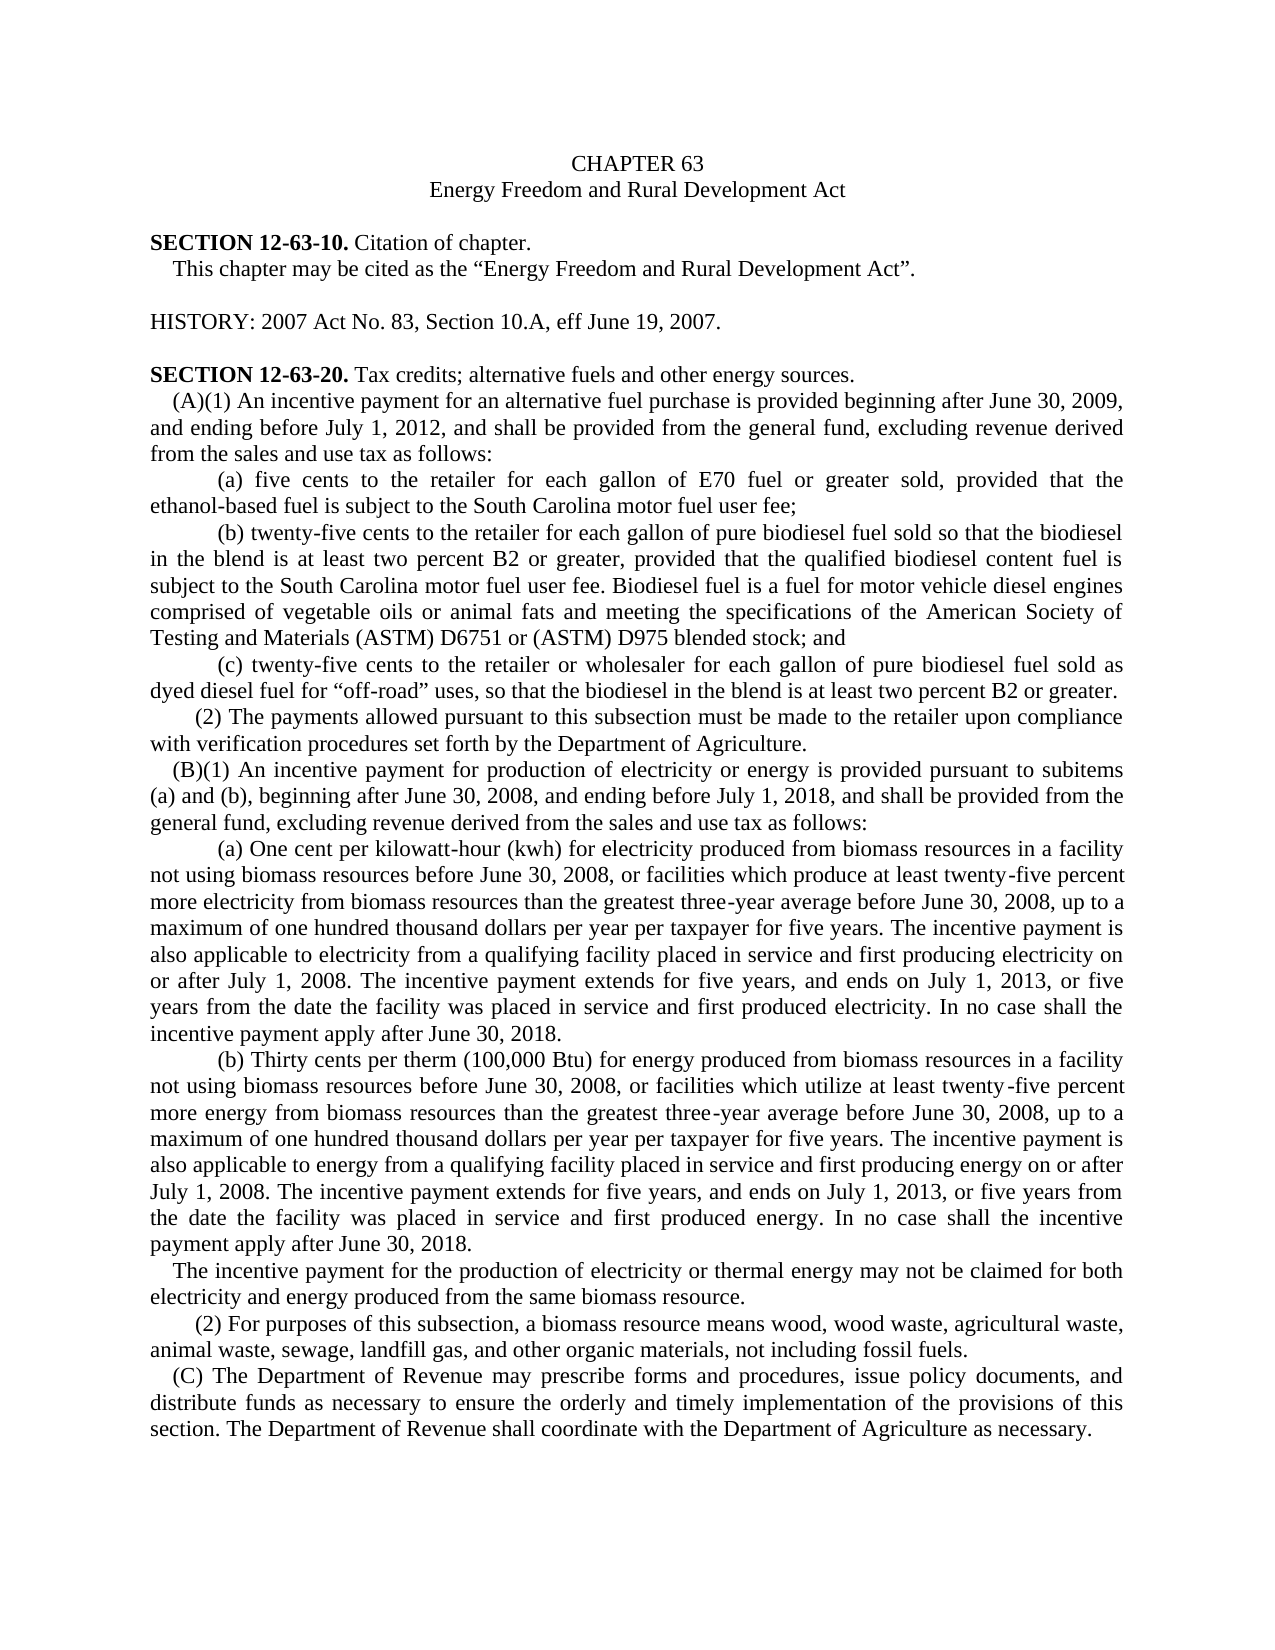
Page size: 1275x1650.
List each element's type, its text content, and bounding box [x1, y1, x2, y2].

text (b) Thirty cents per therm (100,000 Btu) for energy produced from biomass resources in a facility not using biomass resources before June 30, 2008, or facilities which utilize at least twenty-five percent more energy from biomass resources than the greatest three-year average before June 30, 2008, up to a maximum of one hundred thousand dollars per year per taxpayer for five years. The incentive payment is also applicable to energy from a qualifying facility placed in service and first producing energy on or after July 1, 2008. The incentive payment extends for five years, and ends on July 1, 2013, or five years from the date the facility was placed in service and first produced energy. In no case shall the incentive payment apply after June 30, 2018. [150, 1046, 1125, 1257]
text (b) twenty-five cents to the retailer for each gallon of pure biodiesel fuel sold so that the biodiesel in the blend is at least two percent B2 or greater, provided that the qualified biodiesel content fuel is subject to the South Carolina motor fuel user fee. Biodiesel fuel is a fuel for motor vehicle diesel engines comprised of vegetable oils or animal fats and meeting the specifications of the American Society of Testing and Materials (ASTM) D6751 or (ASTM) D975 blended stock; and [150, 519, 1125, 651]
text (a) five cents to the retailer for each gallon of E70 fuel or greater sold, provided that the ethanol-based fuel is subject to the South Carolina motor fuel user fee; [150, 466, 1125, 519]
text (C) The Department of Revenue may prescribe forms and procedures, issue policy documents, and distribute funds as necessary to ensure the orderly and timely implementation of the provisions of this section. The Department of Revenue shall coordinate with the Department of Agriculture as necessary. [150, 1362, 1125, 1441]
text (2) For purposes of this subsection, a biomass resource means wood, wood waste, agricultural waste, animal waste, sewage, landfill gas, and other organic materials, not including fossil fuels. [150, 1309, 1125, 1362]
text The incentive payment for the production of electricity or thermal energy may not be claimed for both electricity and energy produced from the same biomass resource. [150, 1257, 1125, 1309]
text (c) twenty-five cents to the retailer or wholesaler for each gallon of pure biodiesel fuel sold as dyed diesel fuel for “off-road” uses, so that the biodiesel in the blend is at least two percent B2 or greater. [150, 651, 1125, 703]
text (A)(1) An incentive payment for an alternative fuel purchase is provided beginning after June 30, 2009, and ending before July 1, 2012, and shall be provided from the general fund, excluding revenue derived from the sales and use tax as follows: [150, 387, 1125, 466]
text (a) One cent per kilowatt-hour (kwh) for electricity produced from biomass resources in a facility not using biomass resources before June 30, 2008, or facilities which produce at least twenty-five percent more electricity from biomass resources than the greatest three-year average before June 30, 2008, up to a maximum of one hundred thousand dollars per year per taxpayer for five years. The incentive payment is also applicable to electricity from a qualifying facility placed in service and first producing electricity on or after July 1, 2008. The incentive payment extends for five years, and ends on July 1, 2013, or five years from the date the facility was placed in service and first produced electricity. In no case shall the incentive payment apply after June 30, 2018. [150, 835, 1125, 1046]
text This chapter may be cited as the “Energy Freedom and Rural Development Act”. [150, 255, 1125, 282]
text Energy Freedom and Rural Development Act [150, 176, 1125, 203]
text CHAPTER 63 [150, 150, 1125, 176]
text SECTION 12-63-10. Citation of chapter. [150, 229, 1125, 255]
text HISTORY: 2007 Act No. 83, Section 10.A, eff June 19, 2007. [150, 308, 1125, 334]
text (B)(1) An incentive payment for production of electricity or energy is provided pursuant to subitems (a) and (b), beginning after June 30, 2008, and ending before July 1, 2018, and shall be provided from the general fund, excluding revenue derived from the sales and use tax as follows: [150, 756, 1125, 835]
text (2) The payments allowed pursuant to this subsection must be made to the retailer upon compliance with verification procedures set forth by the Department of Agriculture. [150, 703, 1125, 756]
text SECTION 12-63-20. Tax credits; alternative fuels and other energy sources. [150, 361, 1125, 387]
